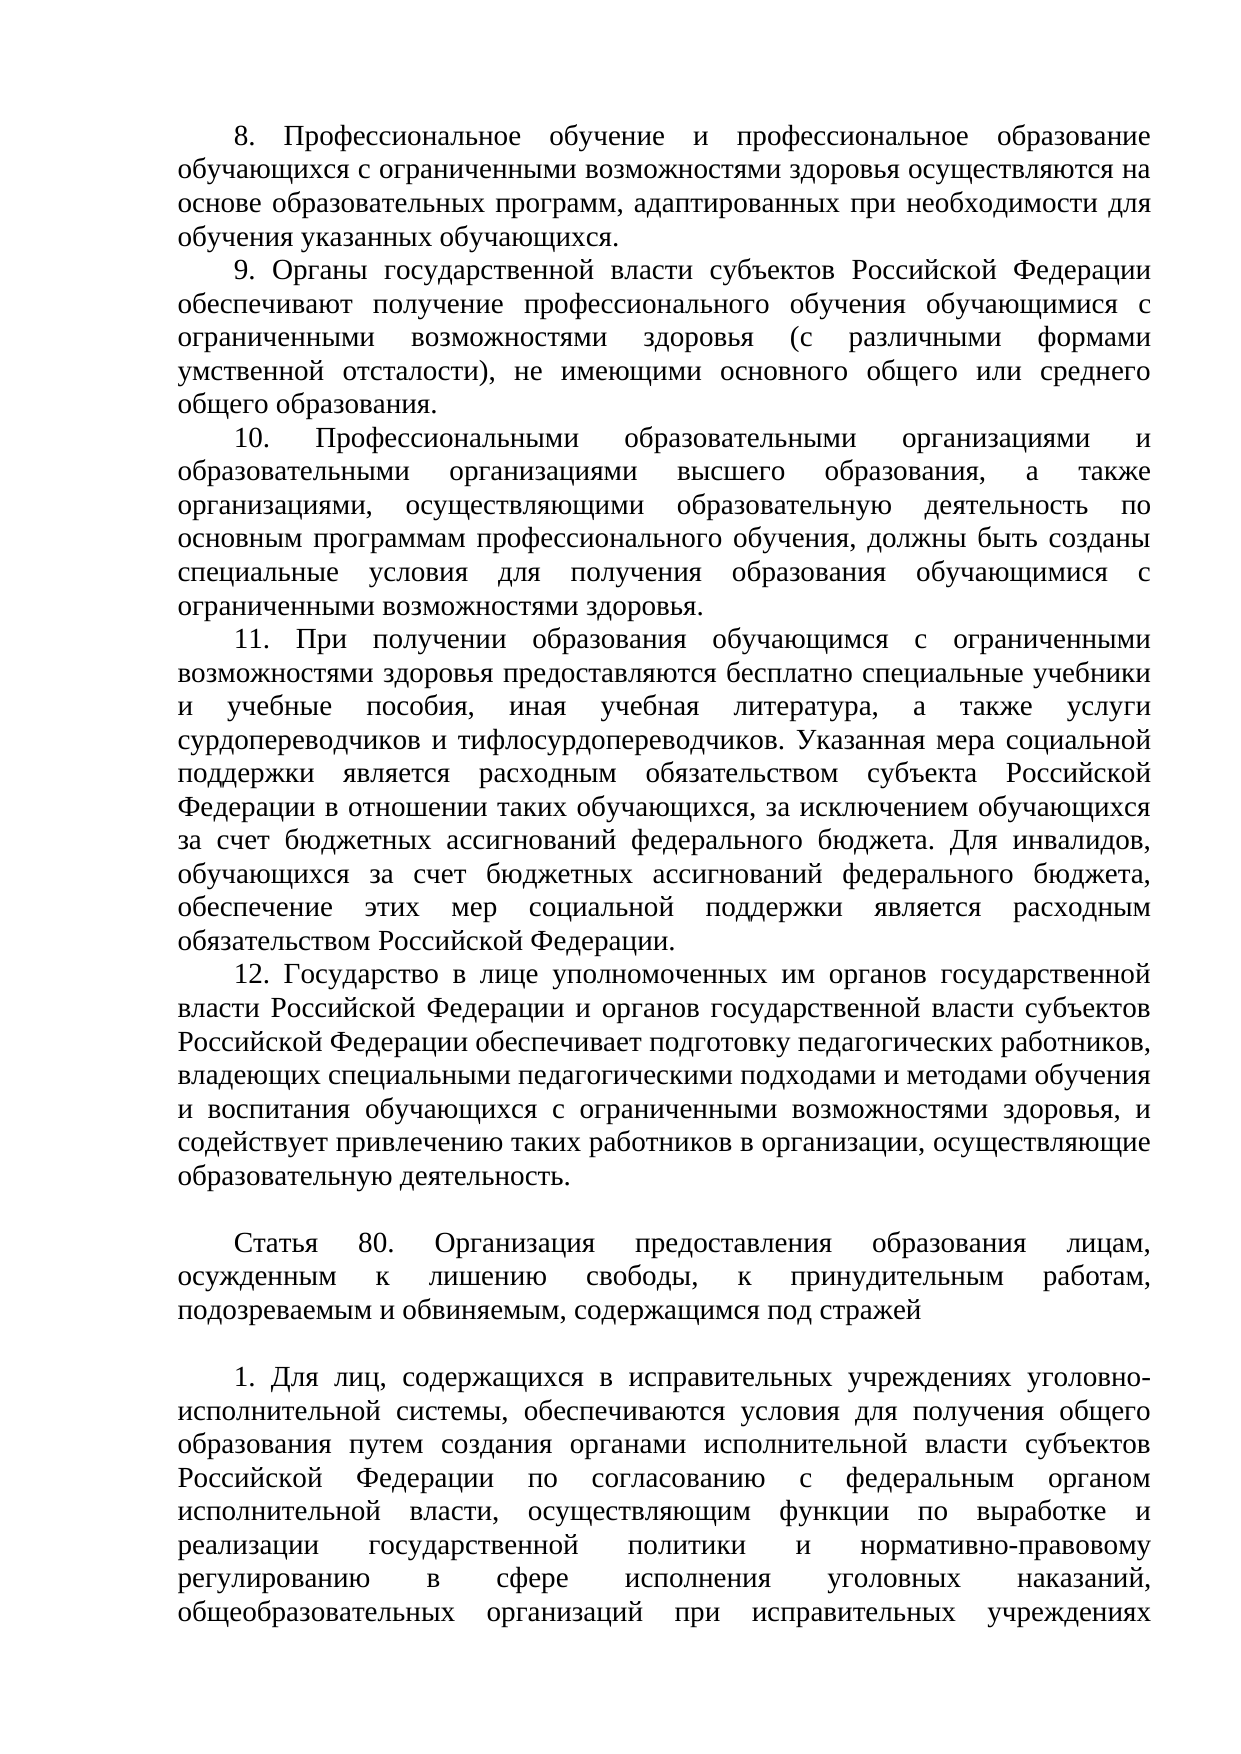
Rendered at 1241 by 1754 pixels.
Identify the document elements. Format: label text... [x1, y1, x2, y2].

text 10. Профессиональными образовательными организациями и образовательными организациями высшего образования, а также организациями, осуществляющими образовательную деятельность по основным программам профессионального обучения, должны быть созданы специальные условия для получения образования обучающимися с ограниченными возможностями здоровья. [177, 420, 1152, 621]
text 9. Органы государственной власти субъектов Российской Федерации обеспечивают получение профессионального обучения обучающимися с ограниченными возможностями здоровья (с различными формами умственной отсталости), не имеющими основного общего или среднего общего образования. [177, 252, 1152, 420]
text Статья 80. Организация предоставления образования лицам, осужденным к лишению свободы, к принудительным работам, подозреваемым и обвиняемым, содержащимся под стражей [177, 1225, 1152, 1326]
text 8. Профессиональное обучение и профессиональное образование обучающихся с ограниченными возможностями здоровья осуществляются на основе образовательных программ, адаптированных при необходимости для обучения указанных обучающихся. [177, 118, 1152, 252]
text 11. При получении образования обучающимся с ограниченными возможностями здоровья предоставляются бесплатно специальные учебники и учебные пособия, иная учебная литература, а также услуги сурдопереводчиков и тифлосурдопереводчиков. Указанная мера социальной поддержки является расходным обязательством субъекта Российской Федерации в отношении таких обучающихся, за исключением обучающихся за счет бюджетных ассигнований федерального бюджета. Для инвалидов, обучающихся за счет бюджетных ассигнований федерального бюджета, обеспечение этих мер социальной поддержки является расходным обязательством Российской Федерации. [177, 621, 1152, 957]
text 12. Государство в лице уполномоченных им органов государственной власти Российской Федерации и органов государственной власти субъектов Российской Федерации обеспечивает подготовку педагогических работников, владеющих специальными педагогическими подходами и методами обучения и воспитания обучающихся с ограниченными возможностями здоровья, и содействует привлечению таких работников в организации, осуществляющие образовательную деятельность. [177, 957, 1152, 1191]
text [177, 1359, 1152, 1627]
